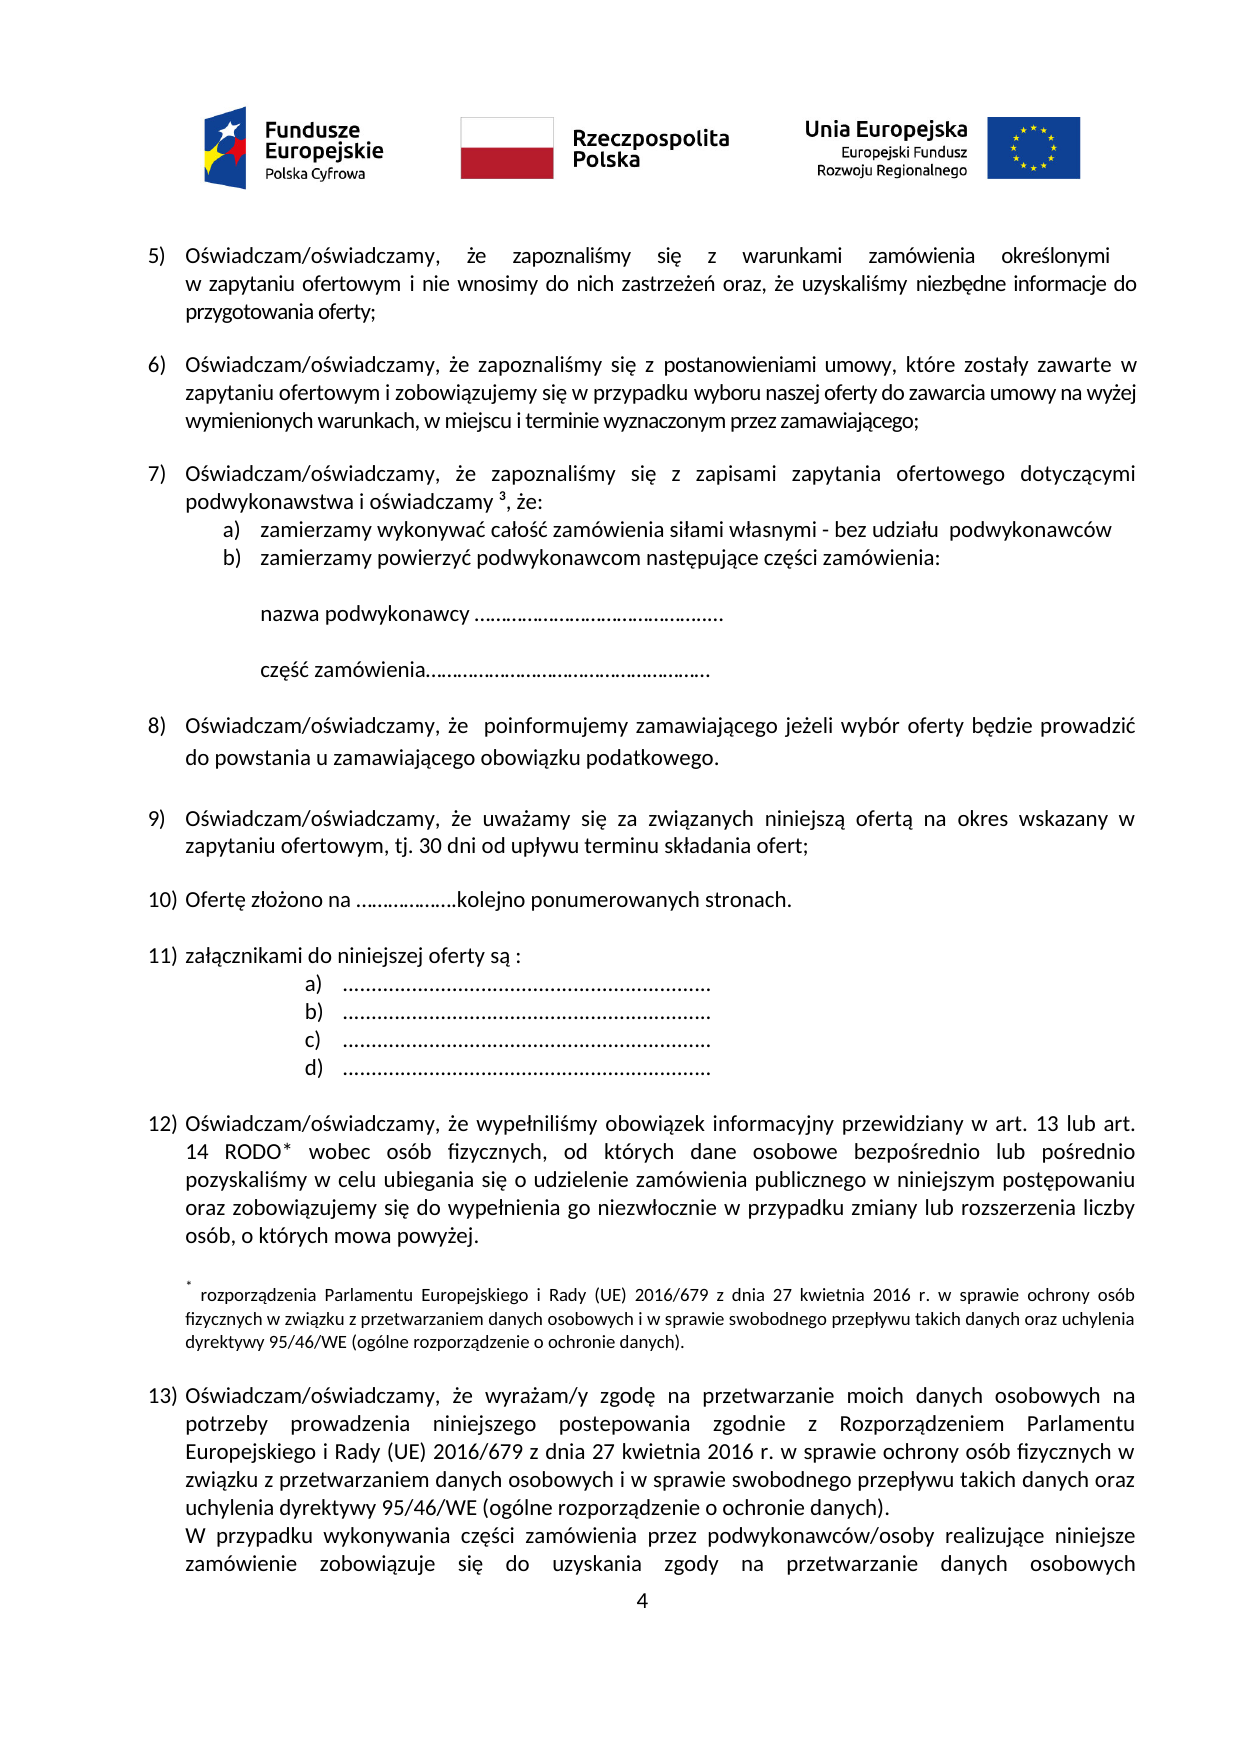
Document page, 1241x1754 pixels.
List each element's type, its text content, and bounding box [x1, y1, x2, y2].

list Oświadczam/oświadczamy, że wypełniliśmy obowiązek informacyjny przewidziany w art. 13 lub art. 14 RODO* wobec osób fizycznych, od których dane osobowe bezpośrednio lub pośrednio pozyskaliśmy w celu ubiegania się o udzielenie zamówienia publicznego w niniejszym postępowaniu oraz zobowiązujemy się do wypełnienia go niezwłocznie w przypadku zmiany lub rozszerzenia liczby osób, o których mowa powyżej. [148, 1109, 1137, 1249]
list załącznikami do niniejszej oferty są : [148, 941, 1137, 969]
list zamierzamy wykonywać całość zamówienia siłami własnymi - bez udziału podwykonawców [223, 515, 1137, 543]
picture [147, 73, 1135, 223]
text część zamówienia……………………………………………… [260, 655, 1137, 683]
list Oświadczam/oświadczamy, że uważamy się za związanych niniejszą ofertą na okres wskazany w zapytaniu ofertowym, tj. 30 dni od upływu terminu składania ofert; [148, 804, 1137, 860]
text * rozporządzenia Parlamentu Europejskiego i Rady (UE) 2016/679 z dnia 27 kwietnia 2016 r. w sprawie ochrony osób fizycznych w związku z przetwarzaniem danych osobowych i w sprawie swobodnego przepływu takich danych oraz uchylenia dyrektywy 95/46/WE (ogólne rozporządzenie o ochronie danych). [185, 1277, 1137, 1353]
list Oświadczam/oświadczamy, że zapoznaliśmy się z warunkami zamówienia określonymi w zapytaniu ofertowym i nie wnosimy do nich zastrzeżeń oraz, że uzyskaliśmy niezbędne informacje do przygotowania oferty; [148, 241, 1137, 325]
list ................................................................ [304, 1053, 1137, 1081]
list zamierzamy powierzyć podwykonawcom następujące części zamówienia: [223, 543, 1137, 571]
list ................................................................ [304, 997, 1137, 1025]
list Oświadczam/oświadczamy, że poinformujemy zamawiającego jeżeli wybór oferty będzie prowadzić do powstania u zamawiającego obowiązku podatkowego. [148, 711, 1137, 771]
list Oświadczam/oświadczamy, że zapoznaliśmy się z postanowieniami umowy, które zostały zawarte w zapytaniu ofertowym i zobowiązujemy się w przypadku wyboru naszej oferty do zawarcia umowy na wyżej wymienionych warunkach, w miejscu i terminie wyznaczonym przez zamawiającego; [148, 350, 1137, 434]
list ................................................................ [304, 1025, 1137, 1053]
text nazwa podwykonawcy ……………………………………..… [260, 599, 1137, 627]
list Oświadczam/oświadczamy, że zapoznaliśmy się z zapisami zapytania ofertowego dotyczącymi podwykonawstwa i oświadczamy 3, że: [148, 459, 1137, 515]
list Oświadczam/oświadczamy, że wyrażam/y zgodę na przetwarzanie moich danych osobowych na potrzeby prowadzenia niniejszego postepowania zgodnie z Rozporządzeniem Parlamentu Europejskiego i Rady (UE) 2016/679 z dnia 27 kwietnia 2016 r. w sprawie ochrony osób fizycznych w związku z przetwarzaniem danych osobowych i w sprawie swobodnego przepływu takich danych oraz uchylenia dyrektywy 95/46/WE (ogólne rozporządzenie o ochronie danych). [148, 1381, 1137, 1521]
list ................................................................ [304, 969, 1137, 997]
list Ofertę złożono na ……………….kolejno ponumerowanych stronach. [148, 885, 1137, 913]
